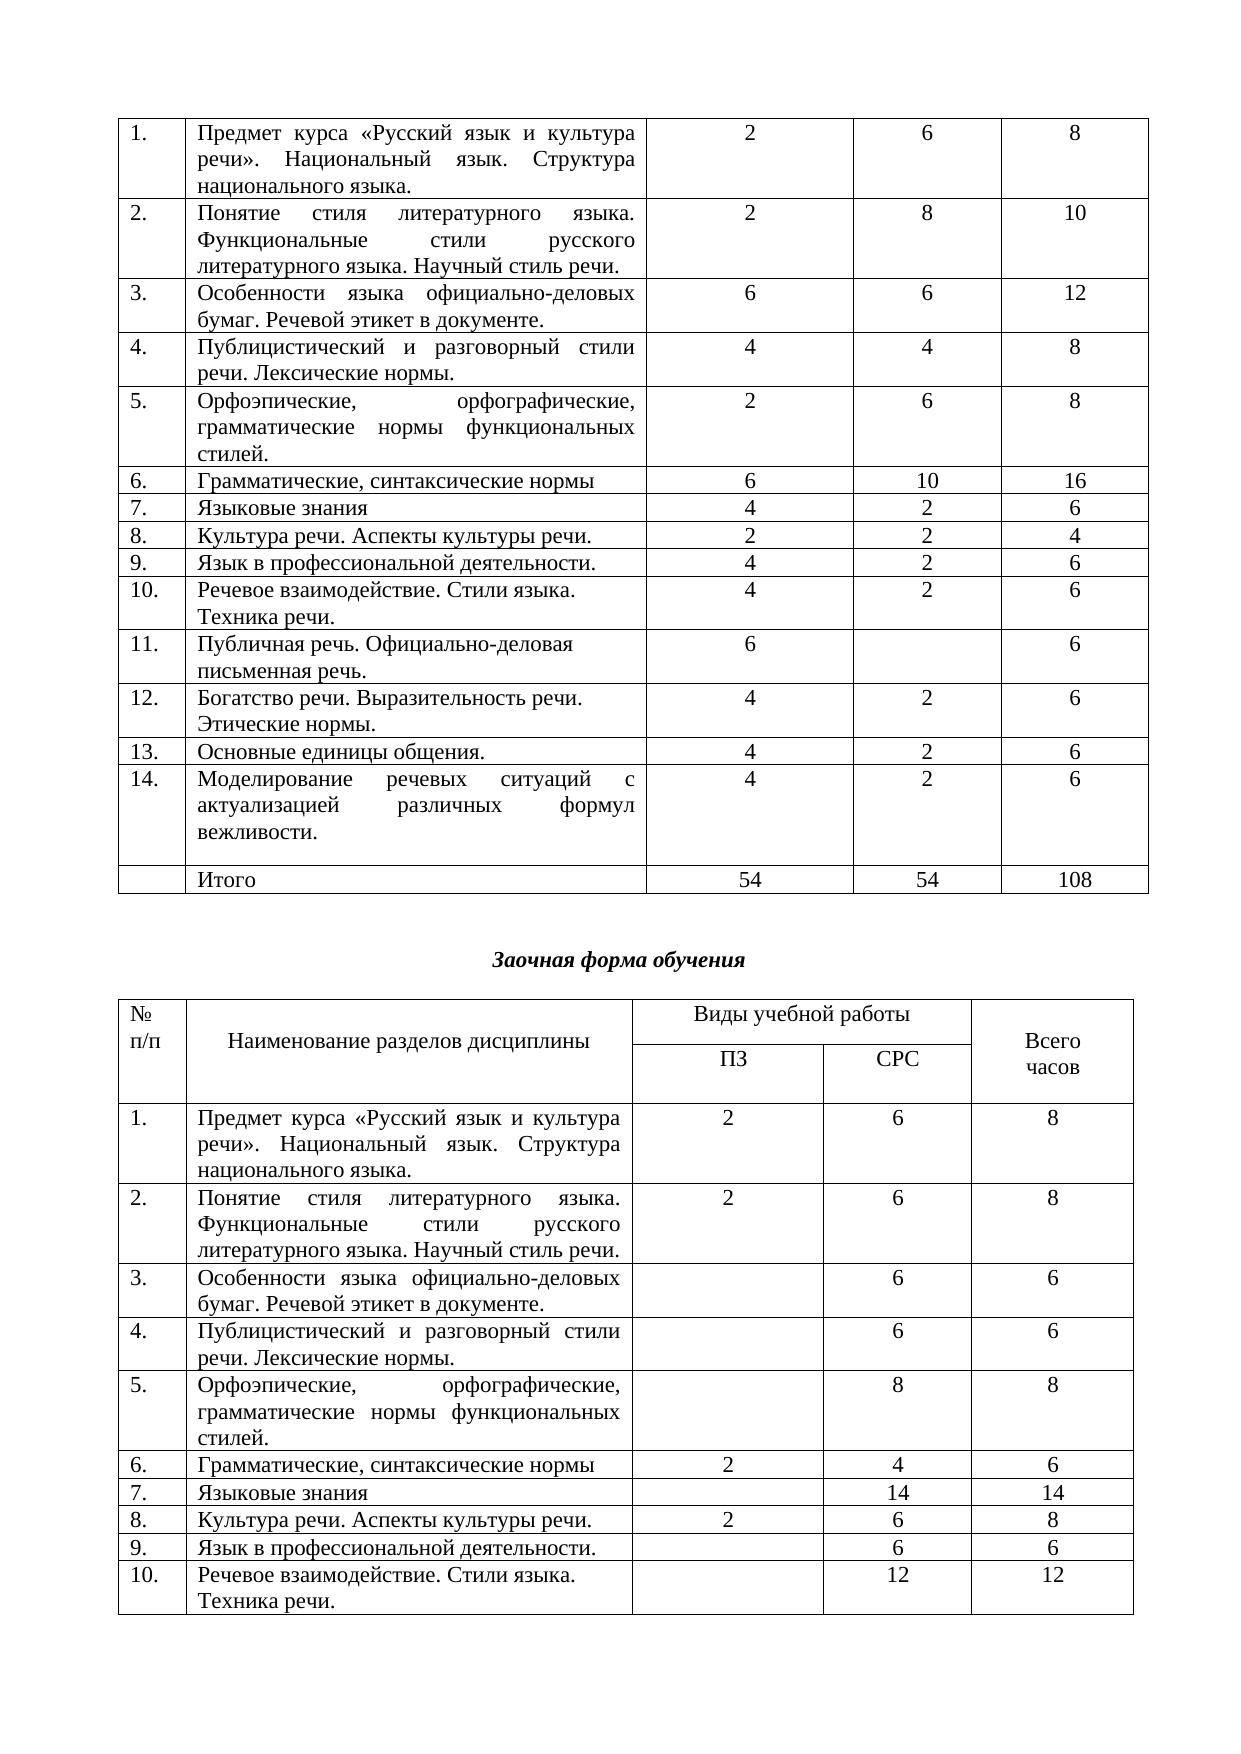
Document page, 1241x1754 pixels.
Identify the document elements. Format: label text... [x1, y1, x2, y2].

table_cell Язык в профессиональной деятельности. [187, 1534, 632, 1560]
table_cell 13. [119, 738, 185, 764]
table_cell 4 [647, 684, 853, 737]
table_cell 2 [633, 1184, 823, 1263]
table_cell 1. [119, 1104, 186, 1183]
table_cell 10. [119, 1561, 186, 1614]
table_cell 4 [1002, 522, 1148, 548]
table_cell 11. [119, 630, 185, 683]
table_cell Речевое взаимодействие. Стили языка. Техника речи. [187, 1561, 632, 1614]
table_cell Публичная речь. Официально-деловая письменная речь. [186, 630, 646, 683]
table_cell [633, 1264, 823, 1317]
table_header № п/п [119, 1000, 186, 1103]
table_cell [633, 1318, 823, 1370]
table_cell 6 [972, 1264, 1133, 1317]
table_cell 5. [119, 1371, 186, 1450]
table_cell 2 [647, 522, 853, 548]
table_cell 8. [119, 522, 185, 548]
table_cell 1. [119, 119, 185, 198]
table_cell 6 [824, 1264, 971, 1317]
table_cell 6 [1002, 684, 1148, 737]
table_cell 6 [854, 279, 1001, 332]
table_cell 12 [824, 1561, 971, 1614]
table_cell Понятие стиля литературного языка. Функциональные стили русского литературного языка. Научный стиль речи. [187, 1184, 632, 1263]
table_cell 2 [854, 522, 1001, 548]
table_cell 4. [119, 1318, 186, 1370]
table_cell 8 [854, 199, 1001, 278]
table_cell Грамматические, синтаксические нормы [187, 1451, 632, 1478]
table_cell 6 [1002, 765, 1148, 865]
table_cell 6 [854, 119, 1001, 198]
table_cell 8 [972, 1506, 1133, 1533]
table_cell Публицистический и разговорный стили речи. Лексические нормы. [187, 1318, 632, 1370]
table_cell 2 [854, 738, 1001, 764]
table_cell [119, 866, 185, 893]
table_cell 12 [972, 1561, 1133, 1614]
table_cell Понятие стиля литературного языка. Функциональные стили русского литературного языка. Научный стиль речи. [186, 199, 646, 278]
table_cell 3. [119, 1264, 186, 1317]
table_cell Языковые знания [186, 494, 646, 521]
table_cell 8 [972, 1184, 1133, 1263]
table_cell Итого [186, 866, 646, 893]
table_cell 16 [1002, 467, 1148, 493]
table_header Виды учебной работы [633, 1000, 971, 1044]
table_cell Основные единицы общения. [186, 738, 646, 764]
table_cell 7. [119, 1479, 186, 1505]
table_cell 5. [119, 387, 185, 466]
table_cell 10. [119, 577, 185, 629]
table_cell 4 [647, 333, 853, 386]
table_cell Речевое взаимодействие. Стили языка. Техника речи. [186, 577, 646, 629]
table_cell 8 [972, 1371, 1133, 1450]
table_cell 2 [854, 765, 1001, 865]
table_cell 12. [119, 684, 185, 737]
table_cell 14 [824, 1479, 971, 1505]
table_cell 6 [1002, 549, 1148, 576]
table_cell Орфоэпические, орфографические, грамматические нормы функциональных стилей. [187, 1371, 632, 1450]
table_cell Предмет курса «Русский язык и культура речи». Национальный язык. Структура национального языка. [187, 1104, 632, 1183]
table_cell 6 [647, 279, 853, 332]
table_cell 8 [1002, 387, 1148, 466]
table_cell Богатство речи. Выразительность речи. Этические нормы. [186, 684, 646, 737]
table_cell Языковые знания [187, 1479, 632, 1505]
table_cell 4 [854, 333, 1001, 386]
table_cell 4 [647, 738, 853, 764]
table_cell 12 [1002, 279, 1148, 332]
table_cell 4 [824, 1451, 971, 1478]
table_cell 9. [119, 549, 185, 576]
table_cell 6 [1002, 494, 1148, 521]
table_cell 6 [1002, 738, 1148, 764]
table_cell 54 [854, 866, 1001, 893]
table_cell 108 [1002, 866, 1148, 893]
table_cell 4. [119, 333, 185, 386]
table_cell [854, 630, 1001, 683]
table_cell 7. [119, 494, 185, 521]
table_cell 9. [119, 1534, 186, 1560]
table_cell 2 [854, 494, 1001, 521]
table_header Всего часов [972, 1000, 1133, 1103]
table_cell [633, 1534, 823, 1560]
text Заочная форма обучения [118, 947, 1122, 973]
table_cell Предмет курса «Русский язык и культура речи». Национальный язык. Структура национального языка. [186, 119, 646, 198]
table_cell Орфоэпические, орфографические, грамматические нормы функциональных стилей. [186, 387, 646, 466]
table_cell 2 [647, 387, 853, 466]
table_cell 54 [647, 866, 853, 893]
table_cell 6 [854, 387, 1001, 466]
table_cell 8. [119, 1506, 186, 1533]
table_cell 6 [972, 1534, 1133, 1560]
table_cell 6 [824, 1104, 971, 1183]
table_cell 2 [647, 199, 853, 278]
table_cell 6. [119, 467, 185, 493]
table_cell 4 [647, 494, 853, 521]
table_cell 2 [633, 1451, 823, 1478]
table_cell 8 [972, 1104, 1133, 1183]
table_cell 10 [1002, 199, 1148, 278]
table_cell 4 [647, 765, 853, 865]
table_cell 3. [119, 279, 185, 332]
table_cell 2. [119, 1184, 186, 1263]
table_cell 6 [824, 1506, 971, 1533]
table_cell 2 [633, 1104, 823, 1183]
table_cell Грамматические, синтаксические нормы [186, 467, 646, 493]
table_cell 14. [119, 765, 185, 865]
table_cell 2 [633, 1506, 823, 1533]
table_cell 10 [854, 467, 1001, 493]
table_cell Моделирование речевых ситуаций с актуализацией различных формул вежливости. [186, 765, 646, 865]
table_cell 6 [647, 467, 853, 493]
table_cell 2 [854, 577, 1001, 629]
table_cell 4 [647, 549, 853, 576]
table_cell Язык в профессиональной деятельности. [186, 549, 646, 576]
table_cell 8 [1002, 119, 1148, 198]
table_cell Публицистический и разговорный стили речи. Лексические нормы. [186, 333, 646, 386]
table_cell Культура речи. Аспекты культуры речи. [186, 522, 646, 548]
table_cell 2. [119, 199, 185, 278]
table_cell Особенности языка официально-деловых бумаг. Речевой этикет в документе. [186, 279, 646, 332]
table_cell 14 [972, 1479, 1133, 1505]
table_cell 6. [119, 1451, 186, 1478]
table_cell 8 [824, 1371, 971, 1450]
table_cell [633, 1479, 823, 1505]
table_cell 6 [1002, 577, 1148, 629]
table_cell ПЗ [633, 1045, 823, 1103]
table_cell 4 [647, 577, 853, 629]
table_header Наименование разделов дисциплины [187, 1000, 632, 1103]
table_cell 2 [854, 684, 1001, 737]
table_cell 6 [972, 1451, 1133, 1478]
table_cell 2 [854, 549, 1001, 576]
table_cell 6 [824, 1318, 971, 1370]
table_cell 6 [824, 1184, 971, 1263]
table_cell 6 [1002, 630, 1148, 683]
table_cell 6 [972, 1318, 1133, 1370]
table_cell 6 [647, 630, 853, 683]
table_cell 8 [1002, 333, 1148, 386]
table_cell 6 [824, 1534, 971, 1560]
table_cell СРС [824, 1045, 971, 1103]
table_cell [633, 1371, 823, 1450]
table_cell Особенности языка официально-деловых бумаг. Речевой этикет в документе. [187, 1264, 632, 1317]
table_cell Культура речи. Аспекты культуры речи. [187, 1506, 632, 1533]
table_cell 2 [647, 119, 853, 198]
table_cell [633, 1561, 823, 1614]
